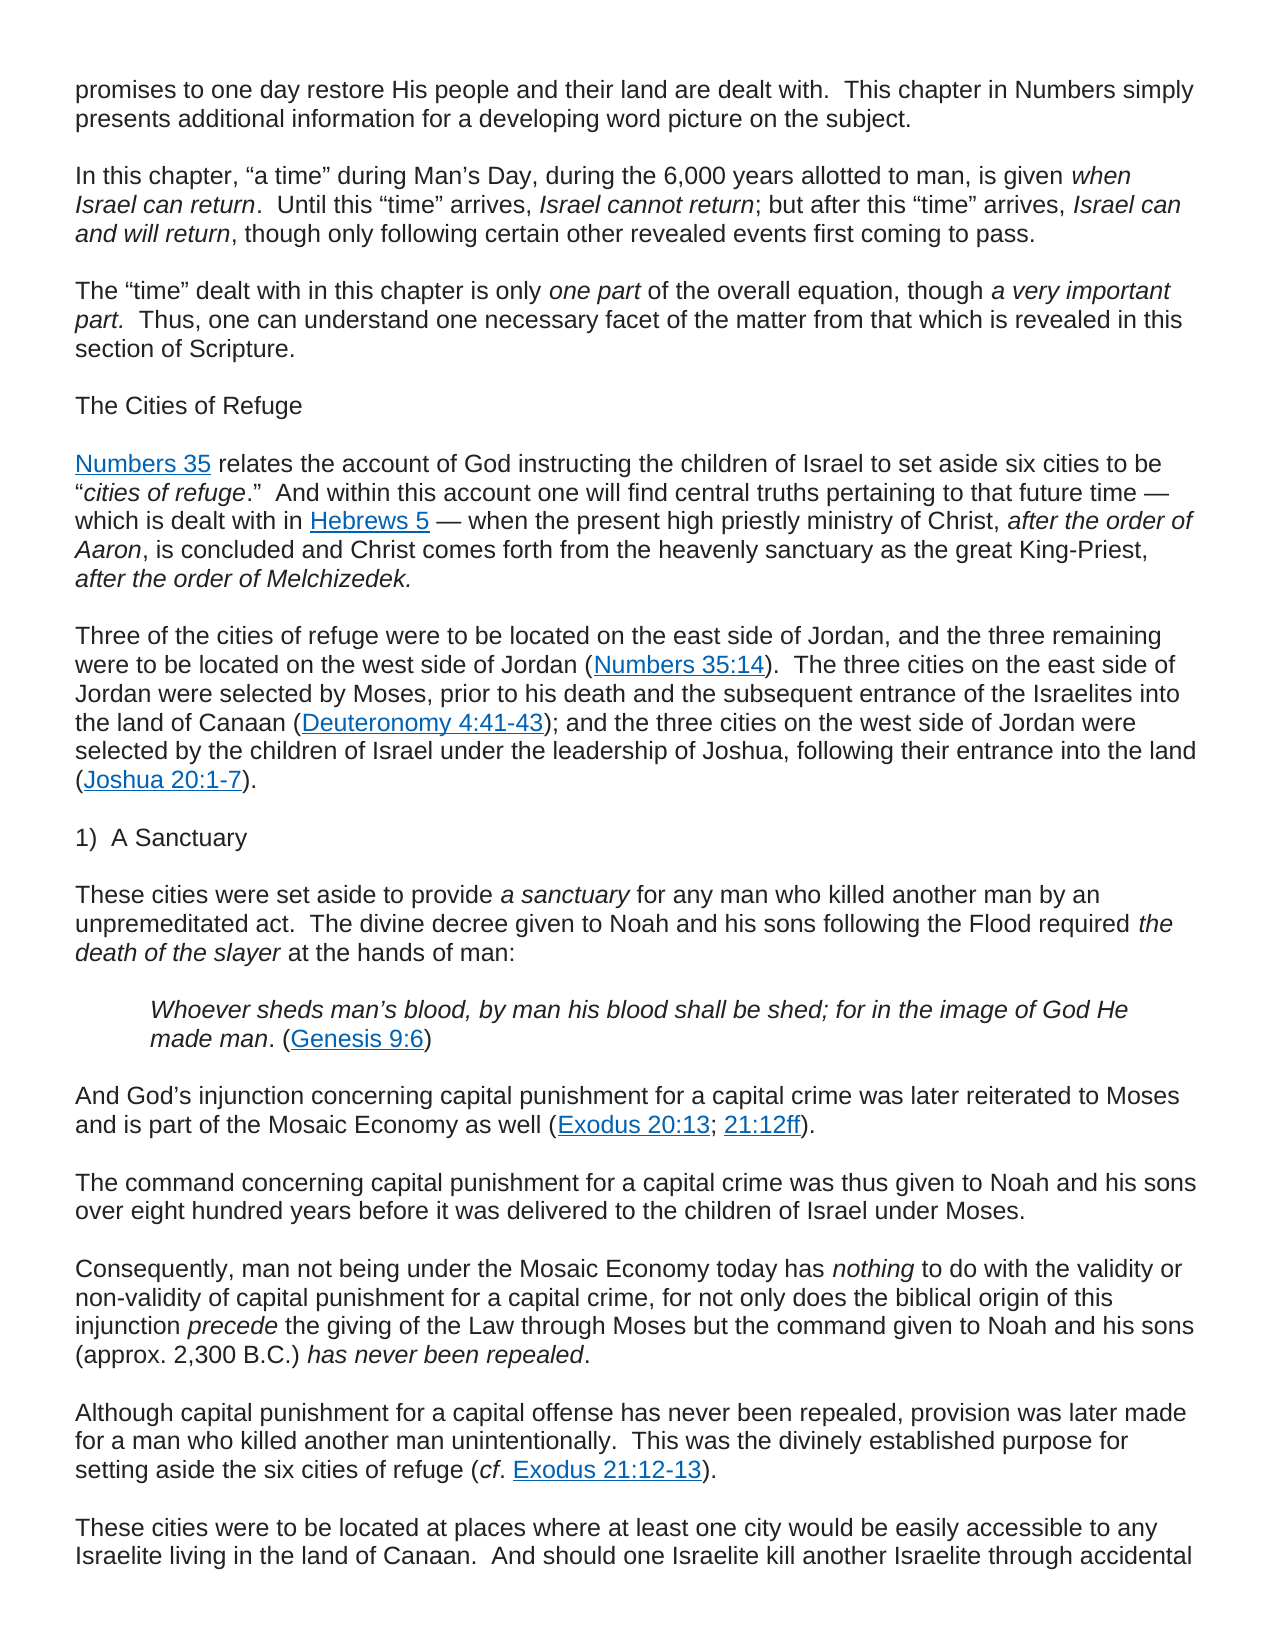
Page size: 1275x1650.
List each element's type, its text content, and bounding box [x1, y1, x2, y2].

text And God’s injunction concerning capital punishment for a capital crime was later reiterated to Moses and is part of the Mosaic Economy as well (Exodus 20:13; 21:12ff). [75, 1081, 1200, 1139]
text Although capital punishment for a capital offense has never been repealed, provision was later made for a man who killed another man unintentionally. This was the divinely established purpose for setting aside the six cities of refuge (cf. Exodus 21:12-13). [75, 1397, 1200, 1484]
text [75, 1512, 1200, 1570]
text The Cities of Refuge [75, 391, 1200, 420]
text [75, 75, 1200, 132]
text The “time” dealt with in this chapter is only one part of the overall equation, though a very important part. Thus, one can understand one necessary facet of the matter from that which is revealed in this section of Scripture. [75, 276, 1200, 362]
text Numbers 35 relates the account of God instructing the children of Israel to set aside six cities to be “cities of refuge.” And within this account one will find central truths pertaining to that future time — which is dealt with in Hebrews 5 — when the present high priestly ministry of Christ, after the order of Aaron, is concluded and Christ comes forth from the heavenly sanctuary as the great King-Priest, after the order of Melchizedek. [75, 449, 1200, 592]
text Whoever sheds man’s blood, by man his blood shall be shed; for in the image of God He made man. (Genesis 9:6) [150, 995, 1200, 1052]
text Consequently, man not being under the Mosaic Economy today has nothing to do with the validity or non-validity of capital punishment for a capital crime, for not only does the biblical origin of this injunction precede the giving of the Law through Moses but the command given to Noah and his sons (approx. 2,300 B.C.) has never been repealed. [75, 1254, 1200, 1369]
text In this chapter, “a time” during Man’s Day, during the 6,000 years allotted to man, is given when Israel can return. Until this “time” arrives, Israel cannot return; but after this “time” arrives, Israel can and will return, though only following certain other revealed events first coming to pass. [75, 161, 1200, 247]
text 1) A Sanctuary [75, 822, 1200, 851]
text These cities were set aside to provide a sanctuary for any man who killed another man by an unpremeditated act. The divine decree given to Noah and his sons following the Flood required the death of the slayer at the hands of man: [75, 880, 1200, 966]
text The command concerning capital punishment for a capital crime was thus given to Noah and his sons over eight hundred years before it was delivered to the children of Israel under Moses. [75, 1167, 1200, 1225]
text Three of the cities of refuge were to be located on the east side of Jordan, and the three remaining were to be located on the west side of Jordan (Numbers 35:14). The three cities on the east side of Jordan were selected by Moses, prior to his death and the subsequent entrance of the Israelites into the land of Canaan (Deuteronomy 4:41-43); and the three cities on the west side of Jordan were selected by the children of Israel under the leadership of Joshua, following their entrance into the land (Joshua 20:1-7). [75, 621, 1200, 794]
